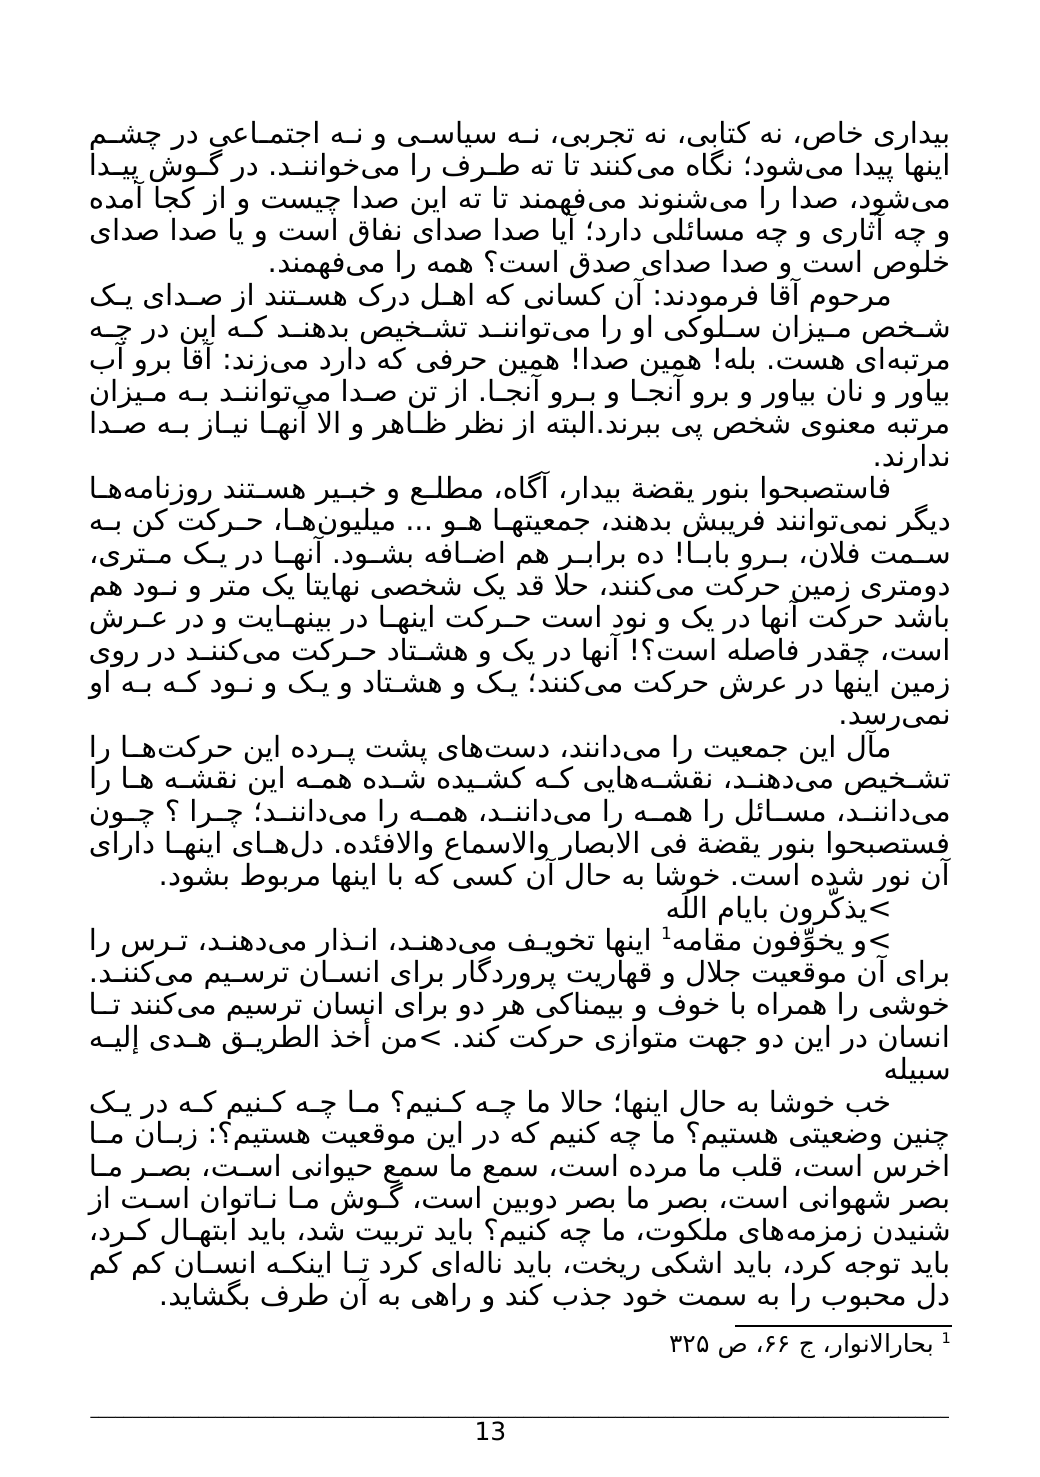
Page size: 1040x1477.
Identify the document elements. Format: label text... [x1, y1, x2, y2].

text >و یخوِّفون مقامه اینها تخویف می‌دهند، انذار می‌دهند، ترس را برای آن موقعیت جلال و قهاریت پروردگار برای انسان ترسیم می‌کنند. خوشی را همراه با خوف و بیمناکی هر دو برای انسان ترسیم می‌کنند تا انسان در این دو جهت متوازی حرکت کند. >من أخذ الطریق هدی إلیه سبیله [89, 925, 951, 1086]
text مآل این جمعیت را می‌دانند، دست‌های پشت پرده این حرکت‌ها را تشخیص می‌دهند، نقشه‌هایی که کشیده شده همه این نقشه ها را می‌دانند، مسائل را همه را می‌دانند، همه را می‌دانند؛ چرا ؟ چون فستصبحوا بنور یقضة فی الابصار والاسماع والافئده. دل‌های اینها دارای آن نور شده است. خوشا به حال آن کسی که با اینها مربوط بشود. [89, 731, 951, 893]
text >یذکّرون بایام اللَه [89, 893, 951, 925]
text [89, 118, 951, 279]
text فاستصبحوا بنور یقضة بیدار، آگاه، مطلع و خبیر هستند روزنامه‌ها دیگر نمی‌توانند فریبش بدهند، جمعیتها هو ... میلیون‌ها، حرکت کن به سمت فلان، برو بابا! ده برابر هم اضافه بشود. آنها در یک متری، دومتری زمین حرکت می‌کنند، حلا قد یک شخصی نهایتا یک متر و نود هم باشد حرکت آنها در یک و نود است حرکت اینها در بینهایت و در عرش است، چقدر فاصله است‌؟! آنها در یک و هشتاد حرکت می‌کنند در روی زمین اینها در عرش حرکت می‌کنند؛ یک و هشتاد و یک و نود که به او نمی‌رسد. [89, 473, 951, 731]
text خب خوشا به حال اینها؛ حالا ما چه کنیم؟ ما چه کنیم که در یک چنین وضعیتی هستیم؟ ما چه کنیم که در این موقعیت هستیم؟: زبان ما اخرس است، قلب ما مرده است، سمع ما سمع حیوانی است، بصر ما بصر شهوانی است، بصر ما بصر دوبین است، گوش ما ناتوان است از شنیدن زمزمه‌های ملکوت، ما چه کنیم؟ باید تربیت شد، باید ابتهال کرد، باید توجه کرد، باید اشکی ریخت، باید ناله‌ای کرد تا اینکه انسان کم کم دل محبوب را به سمت خود جذب کند و راهی به آن طرف بگشاید. [89, 1086, 951, 1312]
text مرحوم آقا ‌فرمودند: آن کسانی که اهل درک هستند از صدای یک شخص میزان سلوکی او را می‌توانند تشخیص بدهند که این در چه مرتبه‌ای هست. بله! همین صدا! همین حرفی که دارد می‌زند: آقا برو آب بیاور و نان بیاور و برو آنجا و برو آنجا. از تن صدا می‌توانند به میزان مرتبه معنوی شخص پی ببرند.البته از نظر ظاهر و الا آنها نیاز به صدا ندارند. [89, 279, 951, 473]
